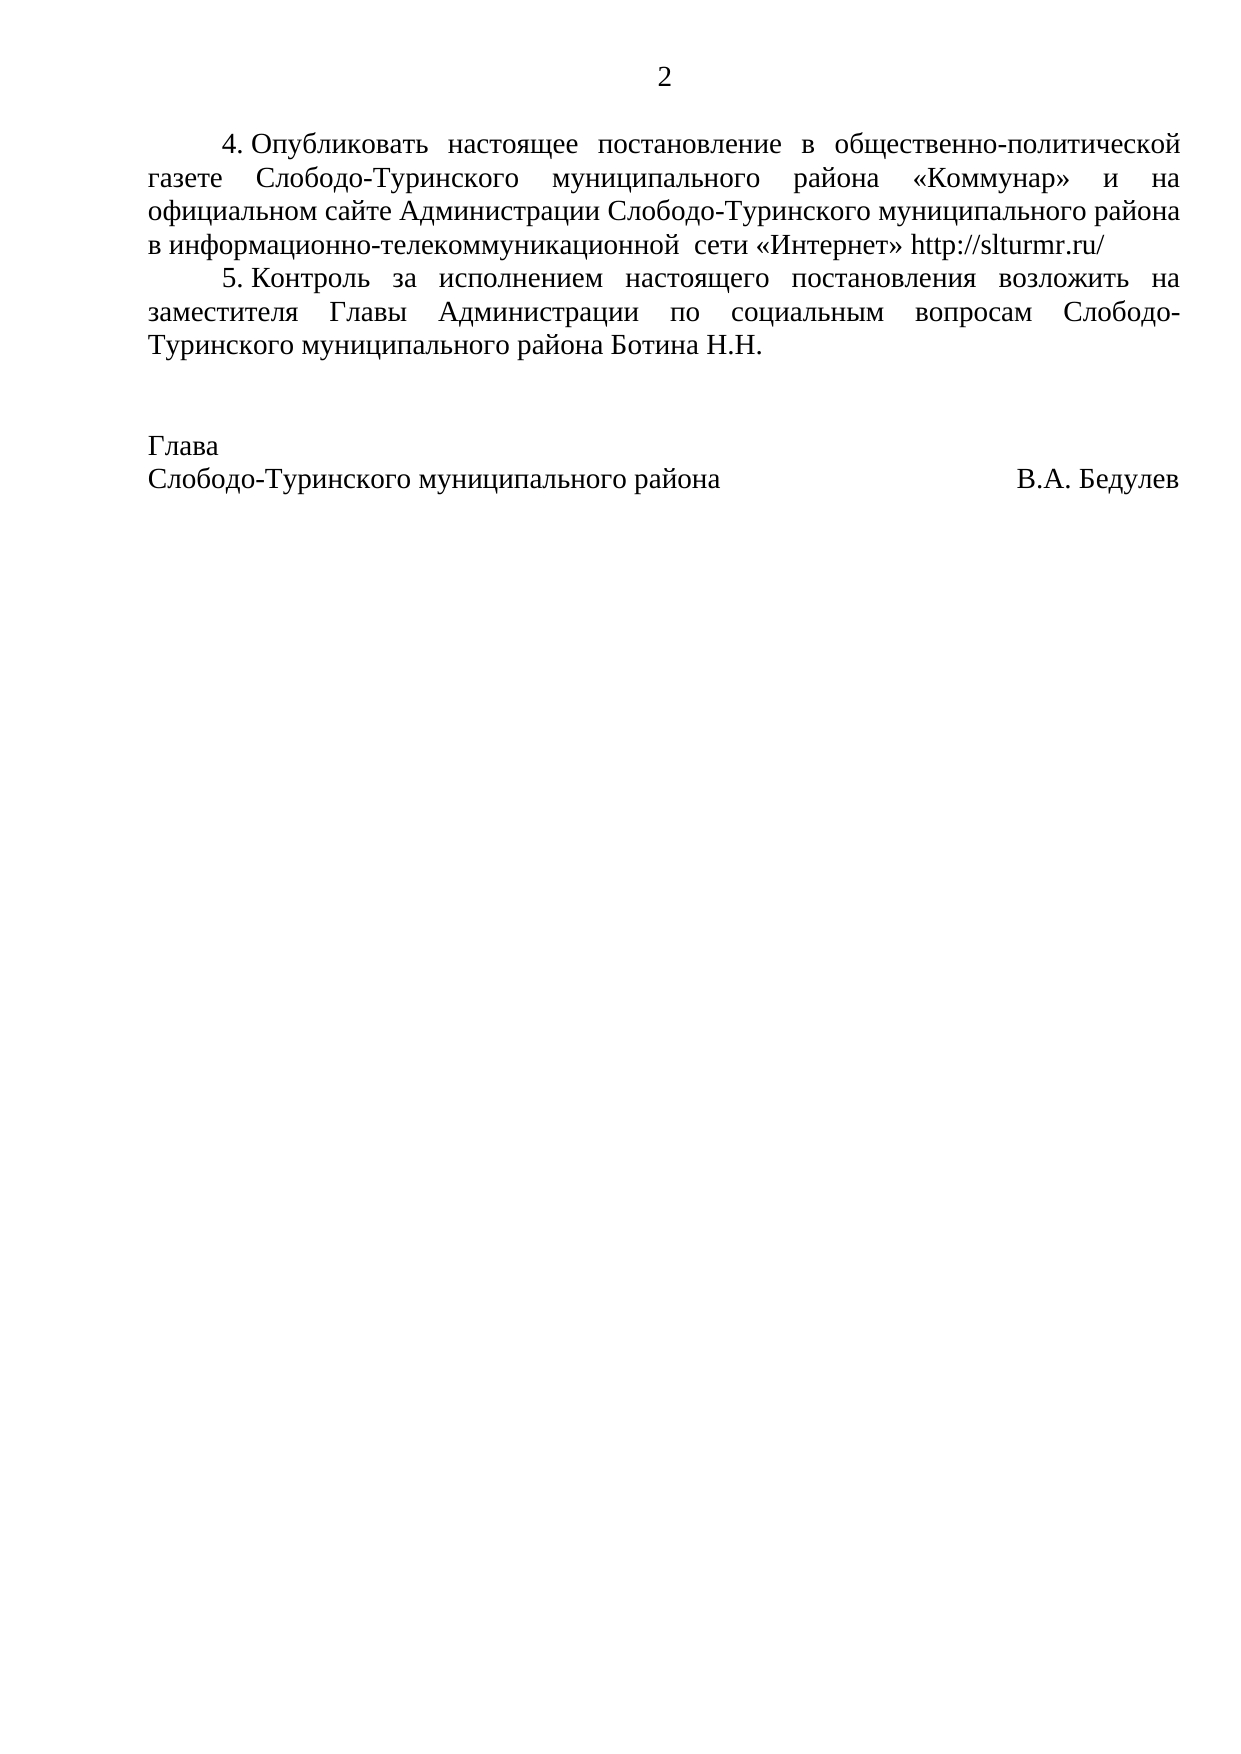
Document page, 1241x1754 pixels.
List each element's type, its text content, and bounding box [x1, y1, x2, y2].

text Слободо-Туринского муниципального района В.А. Бедулев [148, 462, 1181, 495]
text Глава [148, 428, 1181, 462]
list Опубликовать настоящее постановление в общественно-политической газете Слободо-Туринского муниципального района «Коммунар» и на официальном сайте Администрации Слободо-Туринского муниципального района в информационно-телекоммуникационной сети «Интернет» http://slturmr.ru/ [148, 126, 1181, 260]
list Контроль за исполнением настоящего постановления возложить на заместителя Главы Администрации по социальным вопросам Слободо-Туринского муниципального района Ботина Н.Н. [148, 260, 1181, 361]
